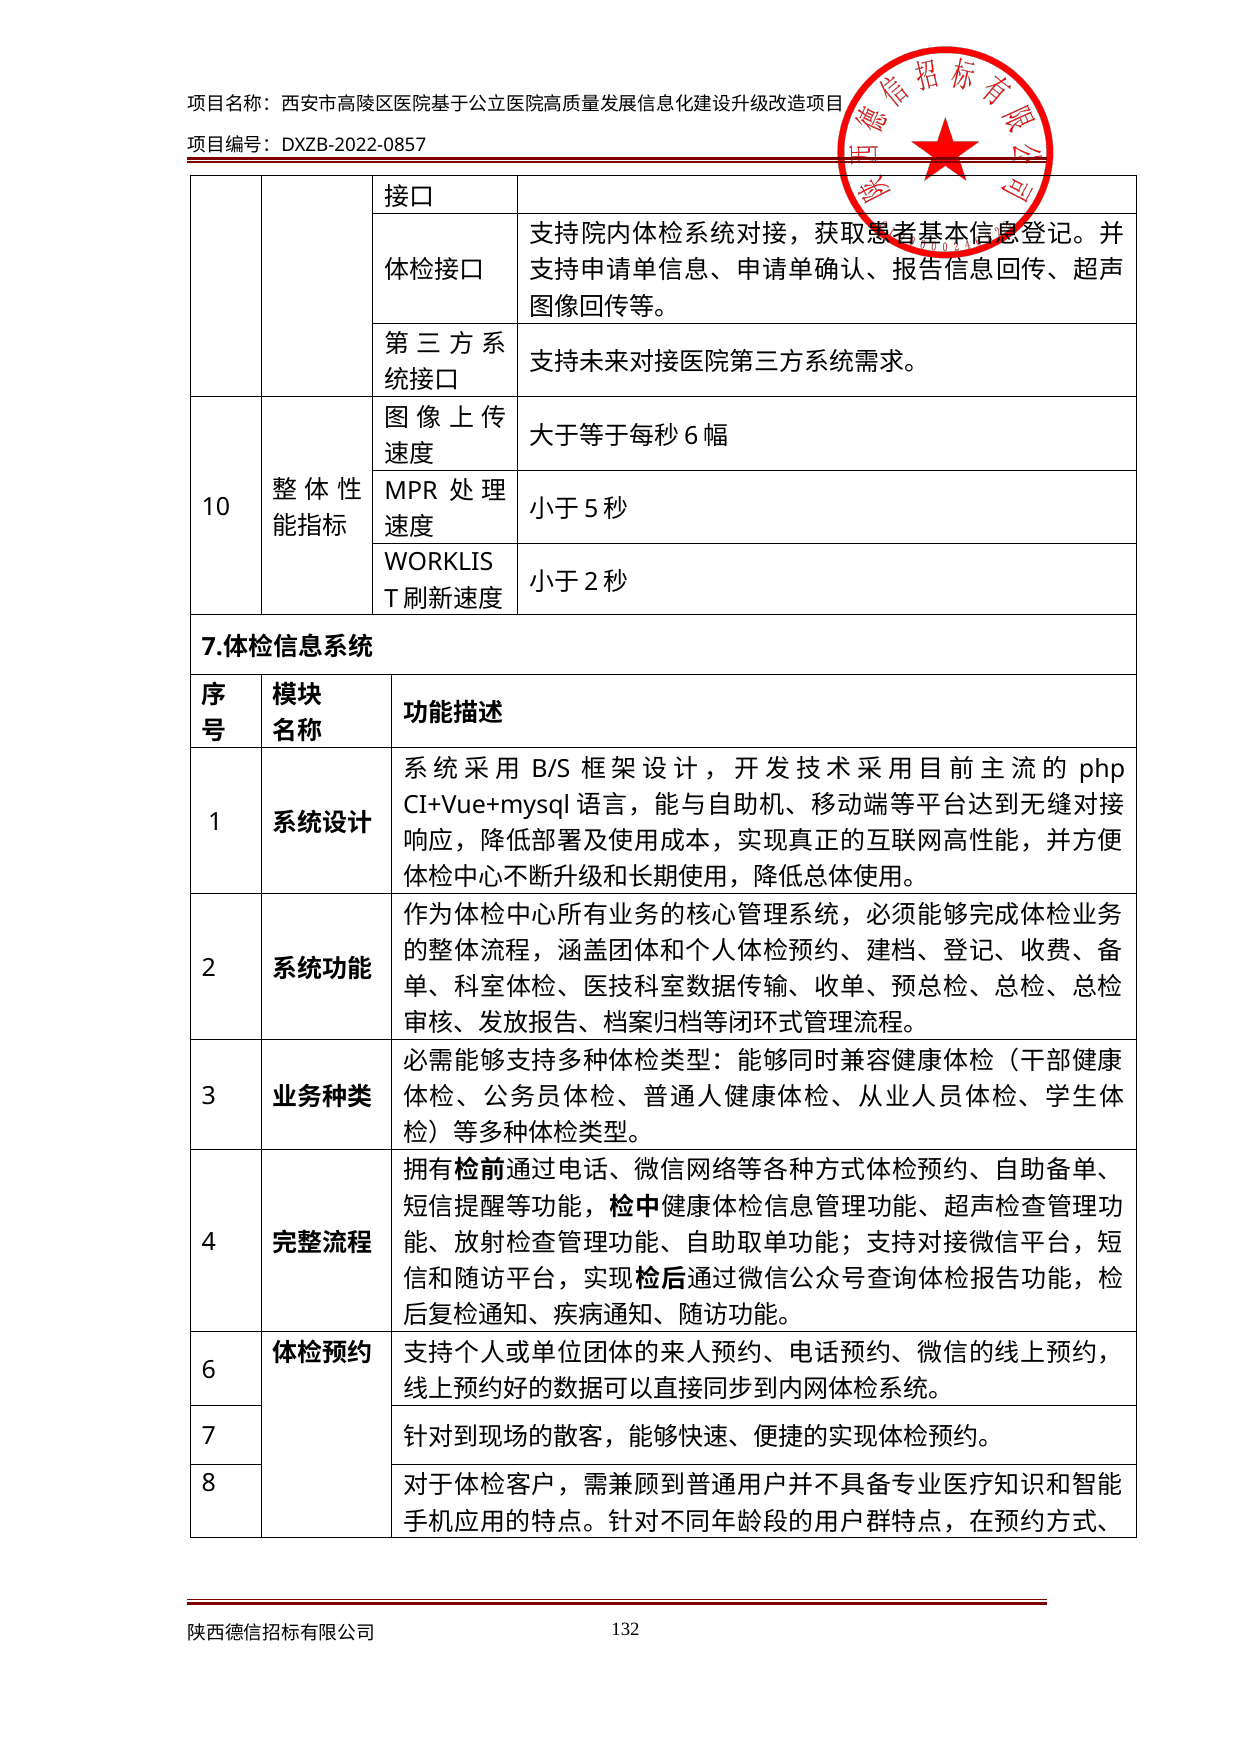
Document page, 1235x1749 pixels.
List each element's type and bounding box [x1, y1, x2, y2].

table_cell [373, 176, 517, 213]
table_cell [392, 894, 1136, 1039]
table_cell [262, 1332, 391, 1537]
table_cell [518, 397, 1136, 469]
picture [835, 43, 1057, 175]
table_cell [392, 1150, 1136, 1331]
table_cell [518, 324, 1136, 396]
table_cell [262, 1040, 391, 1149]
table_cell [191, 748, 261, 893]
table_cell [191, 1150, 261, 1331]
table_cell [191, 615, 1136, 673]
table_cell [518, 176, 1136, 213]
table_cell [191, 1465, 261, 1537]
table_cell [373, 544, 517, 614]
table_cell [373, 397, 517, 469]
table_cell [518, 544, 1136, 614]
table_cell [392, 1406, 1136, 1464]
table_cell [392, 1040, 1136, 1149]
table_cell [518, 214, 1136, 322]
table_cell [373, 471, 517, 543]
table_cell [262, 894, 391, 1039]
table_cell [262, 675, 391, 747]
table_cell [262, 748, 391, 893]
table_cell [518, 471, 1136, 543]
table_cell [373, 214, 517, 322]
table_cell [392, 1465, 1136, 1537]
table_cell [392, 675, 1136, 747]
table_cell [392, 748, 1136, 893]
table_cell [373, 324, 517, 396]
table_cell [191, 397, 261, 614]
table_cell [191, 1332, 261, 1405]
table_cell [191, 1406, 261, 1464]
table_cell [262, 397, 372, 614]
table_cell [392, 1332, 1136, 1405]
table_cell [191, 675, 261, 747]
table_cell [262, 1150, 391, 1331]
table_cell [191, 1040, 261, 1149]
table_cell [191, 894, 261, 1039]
